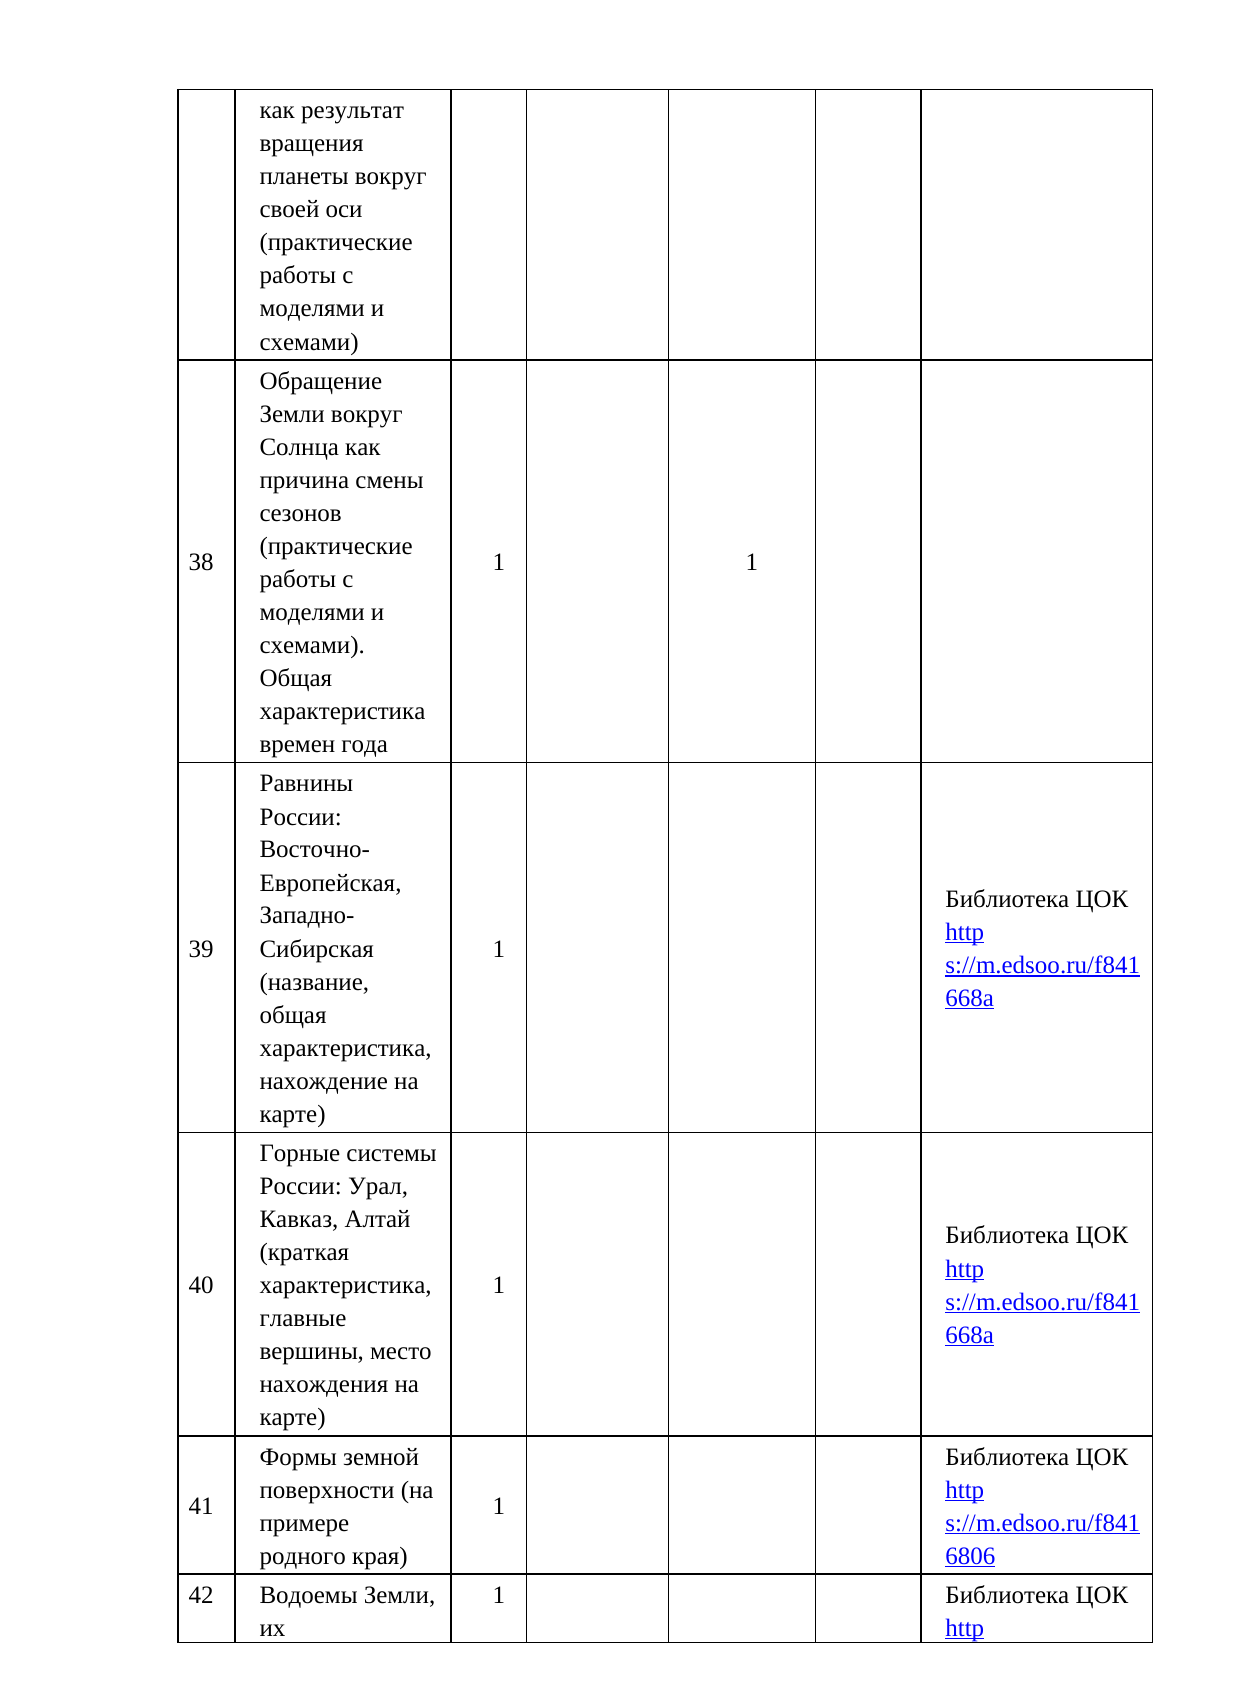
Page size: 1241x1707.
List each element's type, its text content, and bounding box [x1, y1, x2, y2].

table_cell Горные системы России: Урал, Кавказ, Алтай (краткая характеристика, главные вершины, место нахождения на карте) [236, 1133, 450, 1435]
table_cell Библиотека ЦОК https://m.edsoo.ru/f841668a [922, 1133, 1152, 1435]
table_cell 1 [452, 763, 526, 1131]
table_cell 1 [452, 361, 526, 762]
table_cell [922, 90, 1152, 359]
table_cell [816, 1133, 920, 1435]
table_cell Библиотека ЦОК https://m.edsoo.ru/f841668a [922, 763, 1152, 1131]
table_cell 1 [452, 1133, 526, 1435]
table_cell [922, 361, 1152, 762]
table_cell 42 [179, 1575, 234, 1642]
table_cell 37 [179, 90, 234, 359]
table_cell 41 [179, 1437, 234, 1573]
table_cell 1 [452, 1437, 526, 1573]
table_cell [236, 90, 450, 359]
table_cell [816, 361, 920, 762]
table_cell [669, 1575, 815, 1642]
table_cell Обращение Земли вокруг Солнца как причина смены сезонов (практические работы с моделями и схемами). Общая характеристика времен года [236, 361, 450, 762]
table_cell [816, 90, 920, 359]
table_cell 1 [669, 90, 815, 359]
table_cell [527, 1133, 668, 1435]
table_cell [236, 1575, 450, 1642]
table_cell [922, 1575, 1152, 1642]
table_cell 38 [179, 361, 234, 762]
table_cell [527, 1575, 668, 1642]
table_cell 1 [452, 90, 526, 359]
table_cell 39 [179, 763, 234, 1131]
table_cell [527, 361, 668, 762]
table_cell [816, 763, 920, 1131]
table_cell [816, 1437, 920, 1573]
table_cell [527, 763, 668, 1131]
table_cell [669, 763, 815, 1131]
table_cell Библиотека ЦОК https://m.edsoo.ru/f8416806 [922, 1437, 1152, 1573]
table_cell 40 [179, 1133, 234, 1435]
table_cell [527, 1437, 668, 1573]
table_cell [669, 1133, 815, 1435]
table_cell Формы земной поверхности (на примере родного края) [236, 1437, 450, 1573]
table_cell Равнины России: Восточно-Европейская, Западно-Сибирская (название, общая характеристика, нахождение на карте) [236, 763, 450, 1131]
table_cell [816, 1575, 920, 1642]
table_cell 1 [669, 361, 815, 762]
table_cell 1 [452, 1575, 526, 1642]
table_cell [527, 90, 668, 359]
table_cell [669, 1437, 815, 1573]
